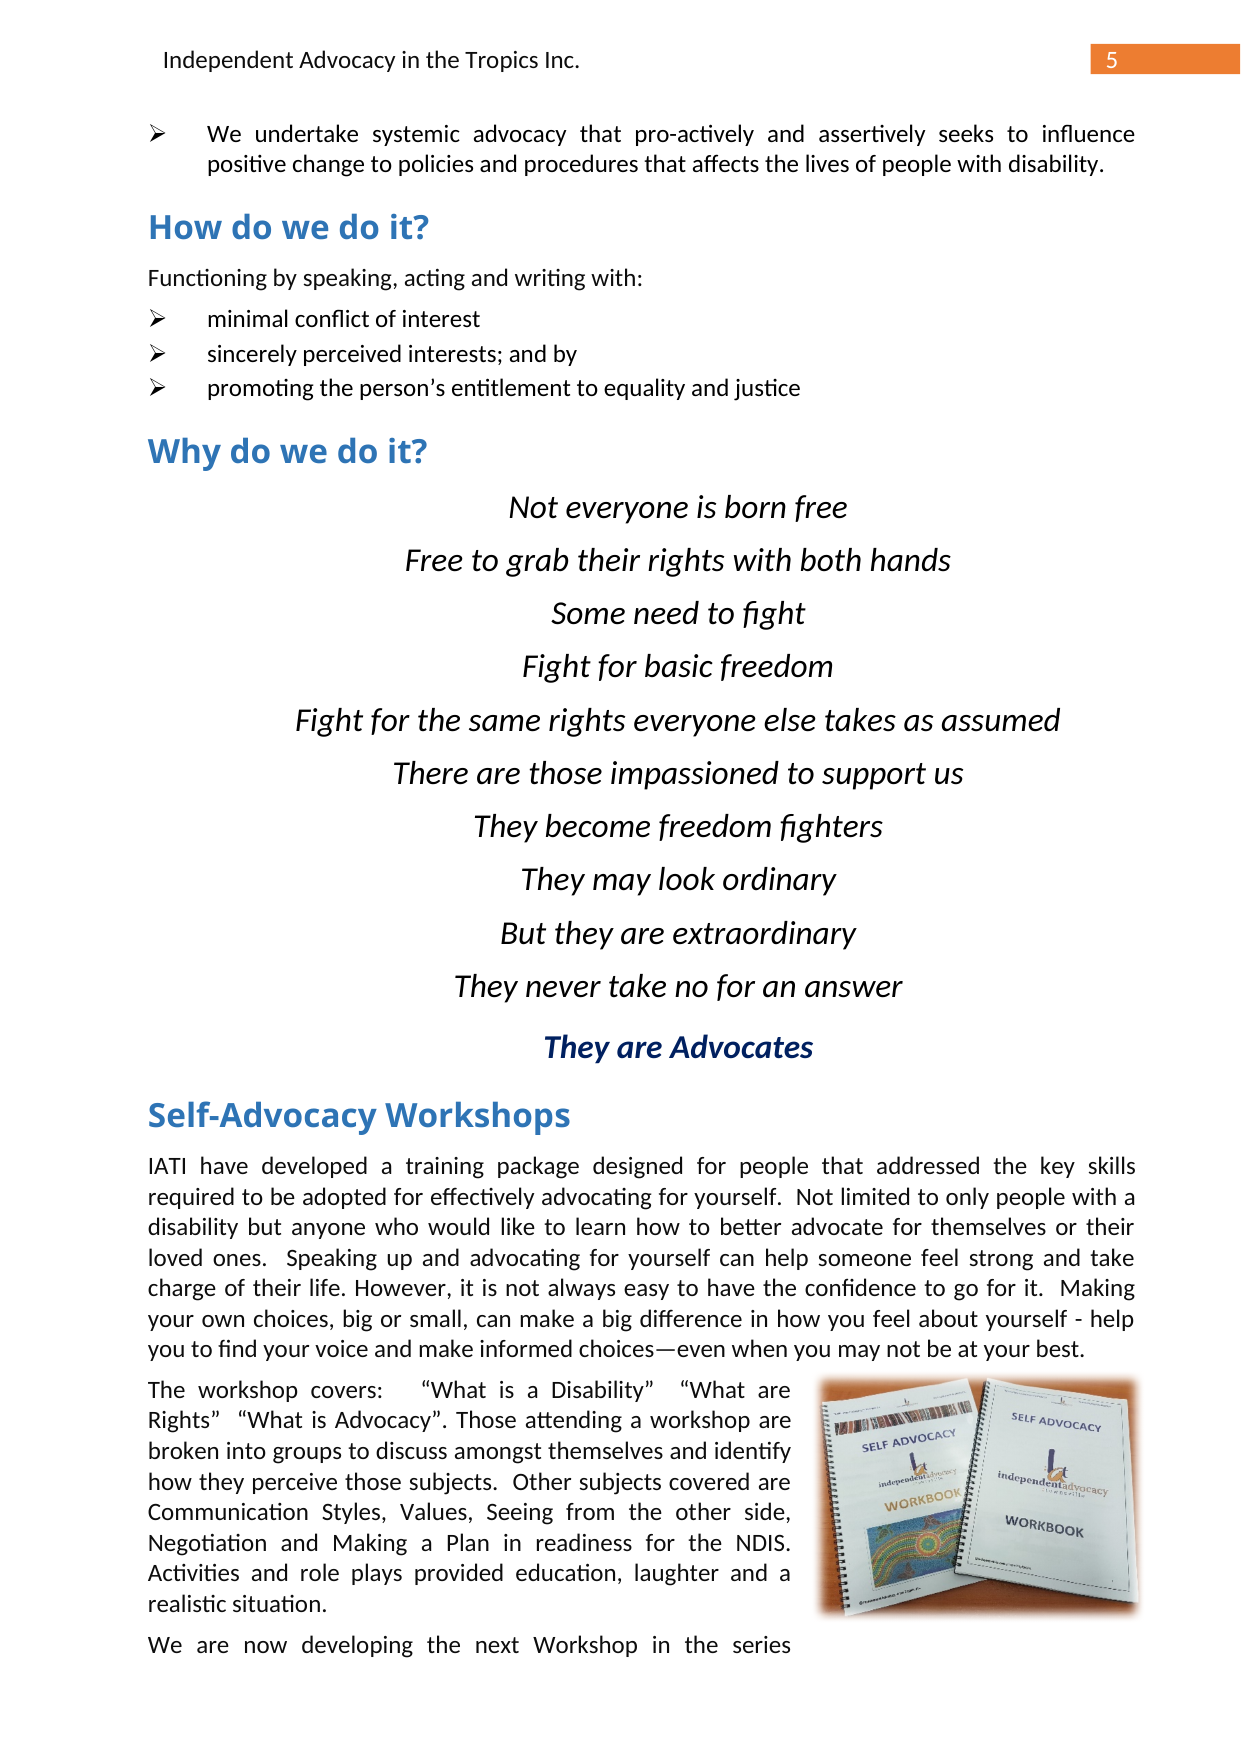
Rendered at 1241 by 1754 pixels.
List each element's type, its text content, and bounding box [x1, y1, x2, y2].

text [148, 1629, 1137, 1659]
text There are those impassioned to support us [223, 752, 1137, 793]
text They may look ordinary [223, 858, 1137, 899]
text They are Advocates [223, 1026, 1137, 1067]
text Functioning by speaking, acting and writing with: [148, 262, 1137, 293]
text The workshop covers: “What is a Disability” “What are Rights” “What is Advocacy”. Those attending a workshop are broken into groups to discuss amongst themselves and identify how they perceive those subjects. Other subjects covered are Communication Styles, Values, Seeing from the other side, Negotiation and Making a Plan in readiness for the NDIS. Activities and role plays provided education, laughter and a realistic situation. [148, 1374, 818, 1618]
text Free to grab their rights with both hands [223, 539, 1137, 580]
list We undertake systemic advocacy that pro-actively and assertively seeks to influence positive change to policies and procedures that affects the lives of people with disability. [148, 118, 1137, 179]
text Not everyone is born free [223, 486, 1137, 527]
text They become freedom fighters [223, 805, 1137, 846]
subtitle How do we do it? [148, 204, 1137, 249]
text Fight for the same rights everyone else takes as assumed [223, 699, 1137, 739]
text But they are extraordinary [223, 912, 1137, 952]
text Fight for basic freedom [223, 646, 1137, 686]
text They never take no for an answer [223, 965, 1137, 1006]
picture [828, 1387, 1128, 1606]
subtitle Self-Advocacy Workshops [148, 1092, 1137, 1138]
text Some need to fight [223, 592, 1137, 633]
list sincerely perceived interests; and by [148, 338, 1137, 368]
subtitle Why do we do it? [148, 428, 1137, 473]
list minimal conflict of interest [148, 303, 1137, 333]
text IATI have developed a training package designed for people that addressed the key skills required to be adopted for effectively advocating for yourself. Not limited to only people with a disability but anyone who would like to learn how to better advocate for themselves or their loved ones. Speaking up and advocating for yourself can help someone feel strong and take charge of their life. However, it is not always easy to have the confidence to go for it. Making your own choices, big or small, can make a big difference in how you feel about yourself - help you to find your voice and make informed choices—even when you may not be at your best. [148, 1150, 1137, 1364]
list promoting the person’s entitlement to equality and justice [148, 372, 1137, 403]
